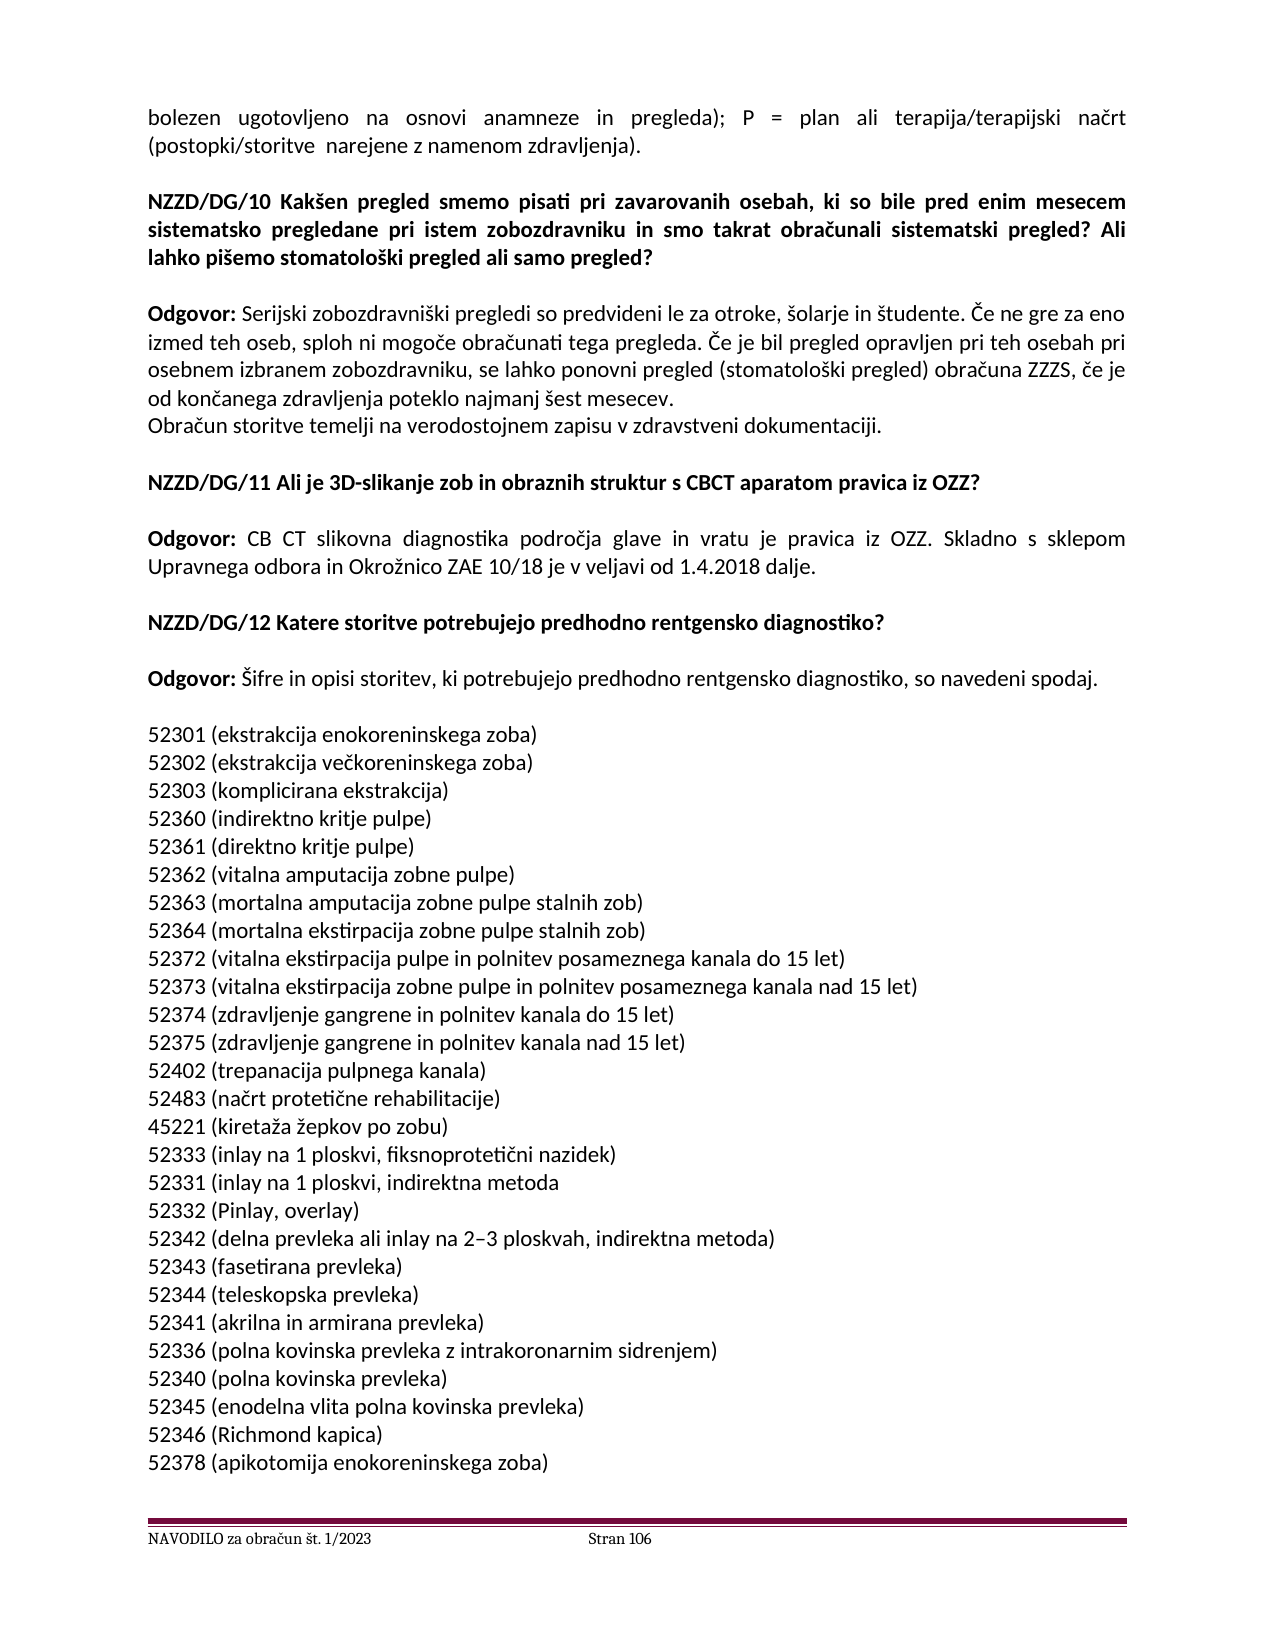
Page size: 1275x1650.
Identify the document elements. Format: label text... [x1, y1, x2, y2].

text 52333 (inlay na 1 ploskvi, fiksnoprotetični nazidek) [148, 1140, 1127, 1168]
text 52302 (ekstrakcija večkoreninskega zoba) [148, 748, 1127, 776]
text 52343 (fasetirana prevleka) [148, 1252, 1127, 1280]
text 45221 (kiretaža žepkov po zobu) [148, 1112, 1127, 1140]
text NZZD/DG/11 Ali je 3D-slikanje zob in obraznih struktur s CBCT aparatom pravica iz OZZ? [148, 468, 1127, 496]
text 52336 (polna kovinska prevleka z intrakoronarnim sidrenjem) [148, 1336, 1127, 1364]
text 52362 (vitalna amputacija zobne pulpe) [148, 860, 1127, 888]
text 52301 (ekstrakcija enokoreninskega zoba) [148, 720, 1127, 748]
text 52332 (Pinlay, overlay) [148, 1196, 1127, 1224]
text 52364 (mortalna ekstirpacija zobne pulpe stalnih zob) [148, 916, 1127, 944]
text 52378 (apikotomija enokoreninskega zoba) [148, 1448, 1127, 1476]
text 52303 (komplicirana ekstrakcija) [148, 776, 1127, 804]
text Odgovor: CB CT slikovna diagnostika področja glave in vratu je pravica iz OZZ. Skladno s sklepom Upravnega odbora in Okrožnico ZAE 10/18 je v veljavi od 1.4.2018 dalje. [148, 524, 1127, 580]
text NZZD/DG/12 Katere storitve potrebujejo predhodno rentgensko diagnostiko? [148, 608, 1127, 636]
text 52361 (direktno kritje pulpe) [148, 832, 1127, 860]
text 52372 (vitalna ekstirpacija pulpe in polnitev posameznega kanala do 15 let) [148, 944, 1127, 972]
text 52340 (polna kovinska prevleka) [148, 1364, 1127, 1392]
text 52374 (zdravljenje gangrene in polnitev kanala do 15 let) [148, 1000, 1127, 1028]
text 52346 (Richmond kapica) [148, 1420, 1127, 1448]
text Obračun storitve temelji na verodostojnem zapisu v zdravstveni dokumentaciji. [148, 412, 1127, 440]
text 52375 (zdravljenje gangrene in polnitev kanala nad 15 let) [148, 1028, 1127, 1056]
text 52363 (mortalna amputacija zobne pulpe stalnih zob) [148, 888, 1127, 916]
text 52360 (indirektno kritje pulpe) [148, 804, 1127, 832]
text 52344 (teleskopska prevleka) [148, 1280, 1127, 1308]
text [148, 103, 1127, 159]
text 52483 (načrt protetične rehabilitacije) [148, 1084, 1127, 1112]
text 52331 (inlay na 1 ploskvi, indirektna metoda [148, 1168, 1127, 1196]
text Odgovor: Šifre in opisi storitev, ki potrebujejo predhodno rentgensko diagnostiko, so navedeni spodaj. [148, 664, 1127, 692]
text 52341 (akrilna in armirana prevleka) [148, 1308, 1127, 1336]
text 52342 (delna prevleka ali inlay na 2–3 ploskvah, indirektna metoda) [148, 1224, 1127, 1252]
text 52345 (enodelna vlita polna kovinska prevleka) [148, 1392, 1127, 1420]
text Odgovor: Serijski zobozdravniški pregledi so predvideni le za otroke, šolarje in študente. Če ne gre za eno izmed teh oseb, sploh ni mogoče obračunati tega pregleda. Če je bil pregled opravljen pri teh osebah pri osebnem izbranem zobozdravniku, se lahko ponovni pregled (stomatološki pregled) obračuna ZZZS, če je od končanega zdravljenja poteklo najmanj šest mesecev. [148, 299, 1127, 412]
text 52402 (trepanacija pulpnega kanala) [148, 1056, 1127, 1084]
text 52373 (vitalna ekstirpacija zobne pulpe in polnitev posameznega kanala nad 15 let) [148, 972, 1127, 1000]
text NZZD/DG/10 Kakšen pregled smemo pisati pri zavarovanih osebah, ki so bile pred enim mesecem sistematsko pregledane pri istem zobozdravniku in smo takrat obračunali sistematski pregled? Ali lahko pišemo stomatološki pregled ali samo pregled? [148, 187, 1127, 272]
